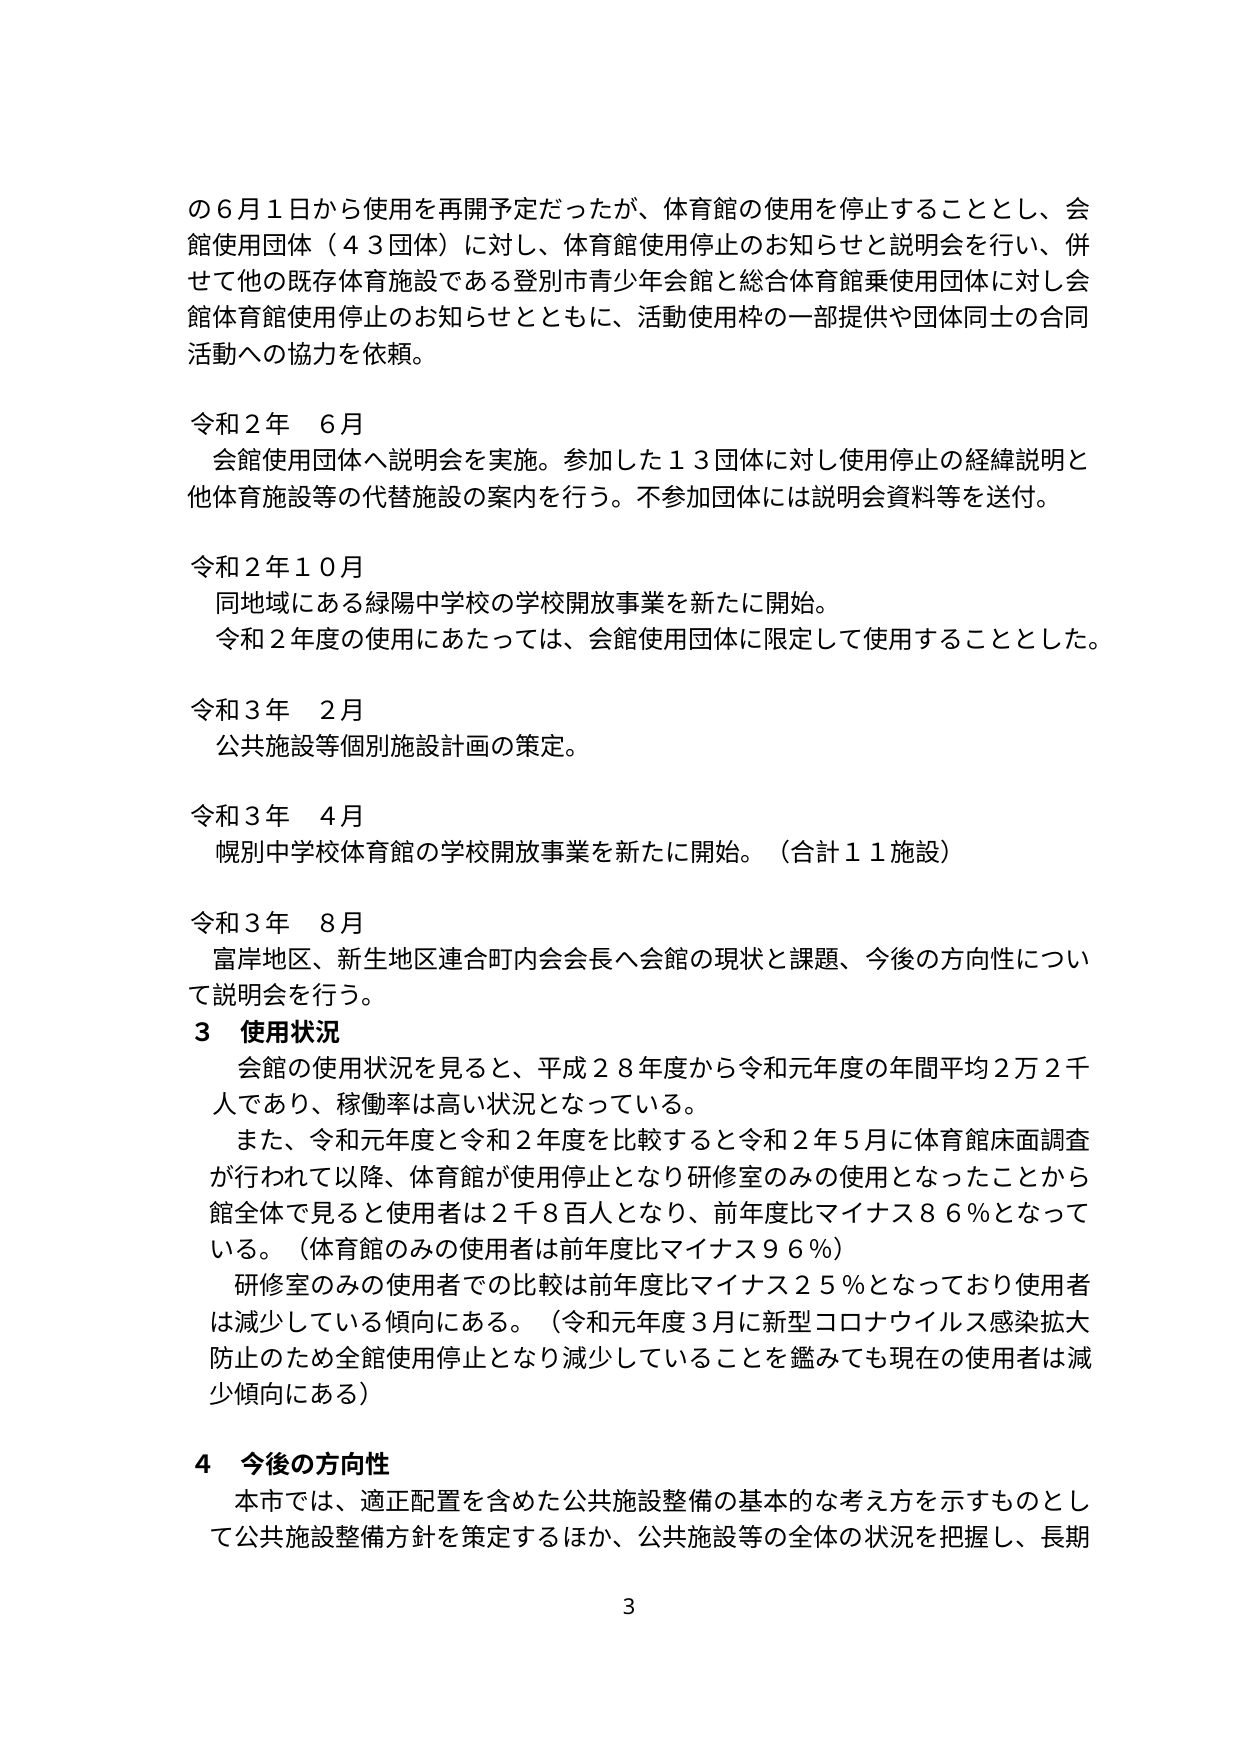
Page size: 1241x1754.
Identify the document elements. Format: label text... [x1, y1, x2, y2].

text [209, 1481, 1093, 1553]
text 幌別中学校体育館の学校開放事業を新たに開始。（合計１１施設） [165, 833, 1093, 869]
text 令和２年 ６月 [165, 404, 1093, 441]
text 富岸地区、新生地区連合町内会会長へ会館の現状と課題、今後の方向性について説明会を行う。 [187, 939, 1093, 1012]
text 令和２年１０月 [165, 547, 1093, 583]
text ４ 今後の方向性 [165, 1445, 1093, 1481]
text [187, 189, 1093, 370]
text ３ 使用状況 [165, 1012, 1093, 1048]
text 公共施設等個別施設計画の策定。 [165, 726, 1093, 763]
text 令和３年 ４月 [165, 797, 1093, 833]
text 令和３年 ８月 [165, 903, 1093, 939]
text 研修室のみの使用者での比較は前年度比マイナス２５％となっており使用者は減少している傾向にある。（令和元年度３月に新型コロナウイルス感染拡大防止のため全館使用停止となり減少していることを鑑みても現在の使用者は減少傾向にある） [209, 1266, 1093, 1411]
text 令和３年 ２月 [165, 690, 1093, 726]
text 会館使用団体へ説明会を実施。参加した１３団体に対し使用停止の経緯説明と他体育施設等の代替施設の案内を行う。不参加団体には説明会資料等を送付。 [187, 441, 1093, 513]
text 会館の使用状況を見ると、平成２８年度から令和元年度の年間平均２万２千人であり、稼働率は高い状況となっている。 [187, 1048, 1093, 1121]
text 同地域にある緑陽中学校の学校開放事業を新たに開始。 [165, 583, 1093, 620]
text 令和２年度の使用にあたっては、会館使用団体に限定して使用することとした。 [165, 620, 1093, 656]
text また、令和元年度と令和２年度を比較すると令和２年５月に体育館床面調査が行われて以降、体育館が使用停止となり研修室のみの使用となったことから館全体で見ると使用者は２千８百人となり、前年度比マイナス８６％となっている。（体育館のみの使用者は前年度比マイナス９６％） [209, 1121, 1093, 1266]
